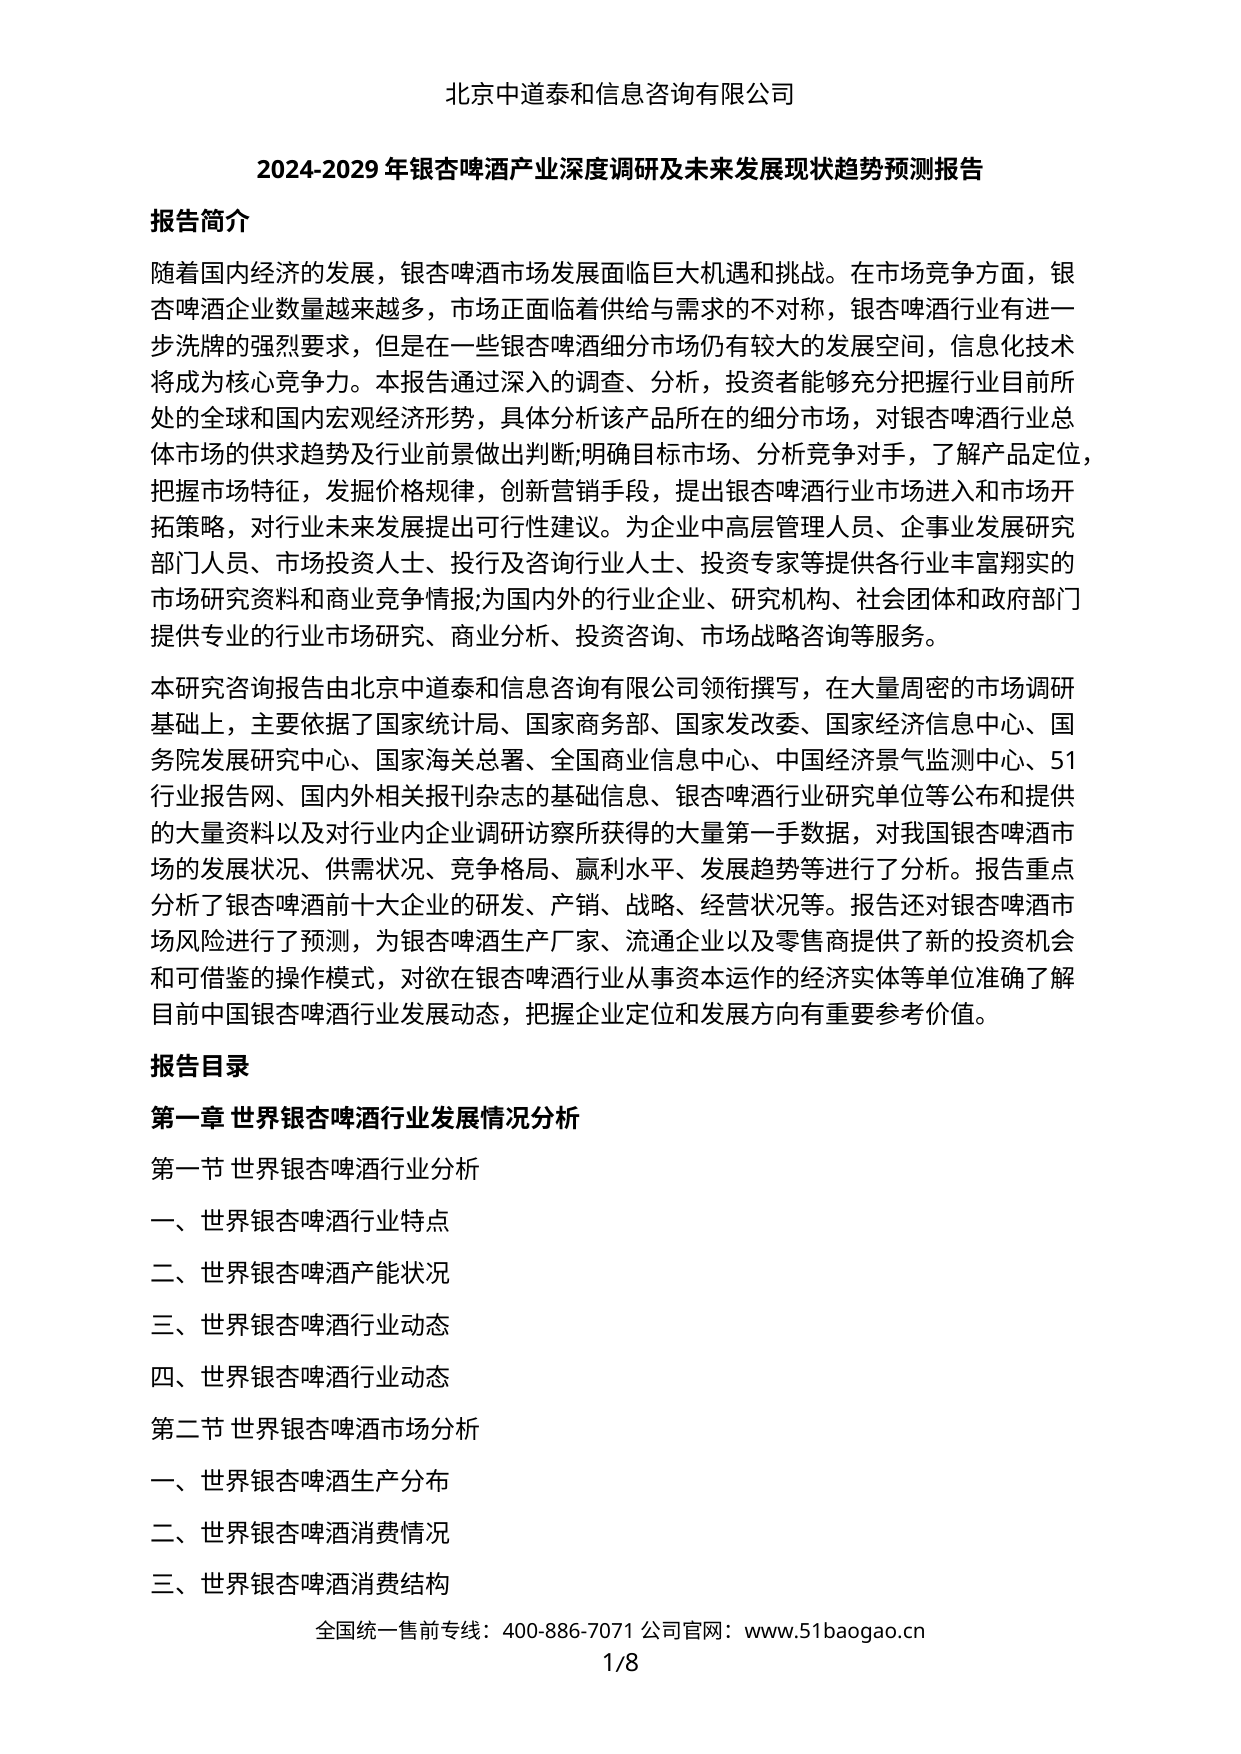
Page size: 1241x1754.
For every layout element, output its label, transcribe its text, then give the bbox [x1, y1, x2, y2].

text 三、世界银杏啤酒消费结构 [150, 1565, 1090, 1601]
text 第一节 世界银杏啤酒行业分析 [150, 1150, 1090, 1186]
text 本研究咨询报告由北京中道泰和信息咨询有限公司领衔撰写，在大量周密的市场调研基础上，主要依据了国家统计局、国家商务部、国家发改委、国家经济信息中心、国务院发展研究中心、国家海关总署、全国商业信息中心、中国经济景气监测中心、51行业报告网、国内外相关报刊杂志的基础信息、银杏啤酒行业研究单位等公布和提供的大量资料以及对行业内企业调研访察所获得的大量第一手数据，对我国银杏啤酒市场的发展状况、供需状况、竞争格局、赢利水平、发展趋势等进行了分析。报告重点分析了银杏啤酒前十大企业的研发、产销、战略、经营状况等。报告还对银杏啤酒市场风险进行了预测，为银杏啤酒生产厂家、流通企业以及零售商提供了新的投资机会和可借鉴的操作模式，对欲在银杏啤酒行业从事资本运作的经济实体等单位准确了解目前中国银杏啤酒行业发展动态，把握企业定位和发展方向有重要参考价值。 [150, 668, 1090, 1031]
text 报告简介 [150, 202, 1090, 238]
text 二、世界银杏啤酒产能状况 [150, 1254, 1090, 1290]
text 随着国内经济的发展，银杏啤酒市场发展面临巨大机遇和挑战。在市场竞争方面，银杏啤酒企业数量越来越多，市场正面临着供给与需求的不对称，银杏啤酒行业有进一步洗牌的强烈要求，但是在一些银杏啤酒细分市场仍有较大的发展空间，信息化技术将成为核心竞争力。本报告通过深入的调查、分析，投资者能够充分把握行业目前所处的全球和国内宏观经济形势，具体分析该产品所在的细分市场，对银杏啤酒行业总体市场的供求趋势及行业前景做出判断;明确目标市场、分析竞争对手，了解产品定位，把握市场特征，发掘价格规律，创新营销手段，提出银杏啤酒行业市场进入和市场开拓策略，对行业未来发展提出可行性建议。为企业中高层管理人员、企事业发展研究部门人员、市场投资人士、投行及咨询行业人士、投资专家等提供各行业丰富翔实的市场研究资料和商业竞争情报;为国内外的行业企业、研究机构、社会团体和政府部门提供专业的行业市场研究、商业分析、投资咨询、市场战略咨询等服务。 [150, 254, 1090, 652]
text 四、世界银杏啤酒行业动态 [150, 1357, 1090, 1394]
text 报告目录 [150, 1046, 1090, 1082]
text 2024-2029年银杏啤酒产业深度调研及未来发展现状趋势预测报告 [150, 150, 1090, 186]
text 第一章 世界银杏啤酒行业发展情况分析 [150, 1098, 1090, 1134]
text 第二节 世界银杏啤酒市场分析 [150, 1409, 1090, 1446]
text 三、世界银杏啤酒行业动态 [150, 1306, 1090, 1342]
text 一、世界银杏啤酒行业特点 [150, 1202, 1090, 1238]
text 二、世界银杏啤酒消费情况 [150, 1513, 1090, 1549]
text 一、世界银杏啤酒生产分布 [150, 1461, 1090, 1497]
